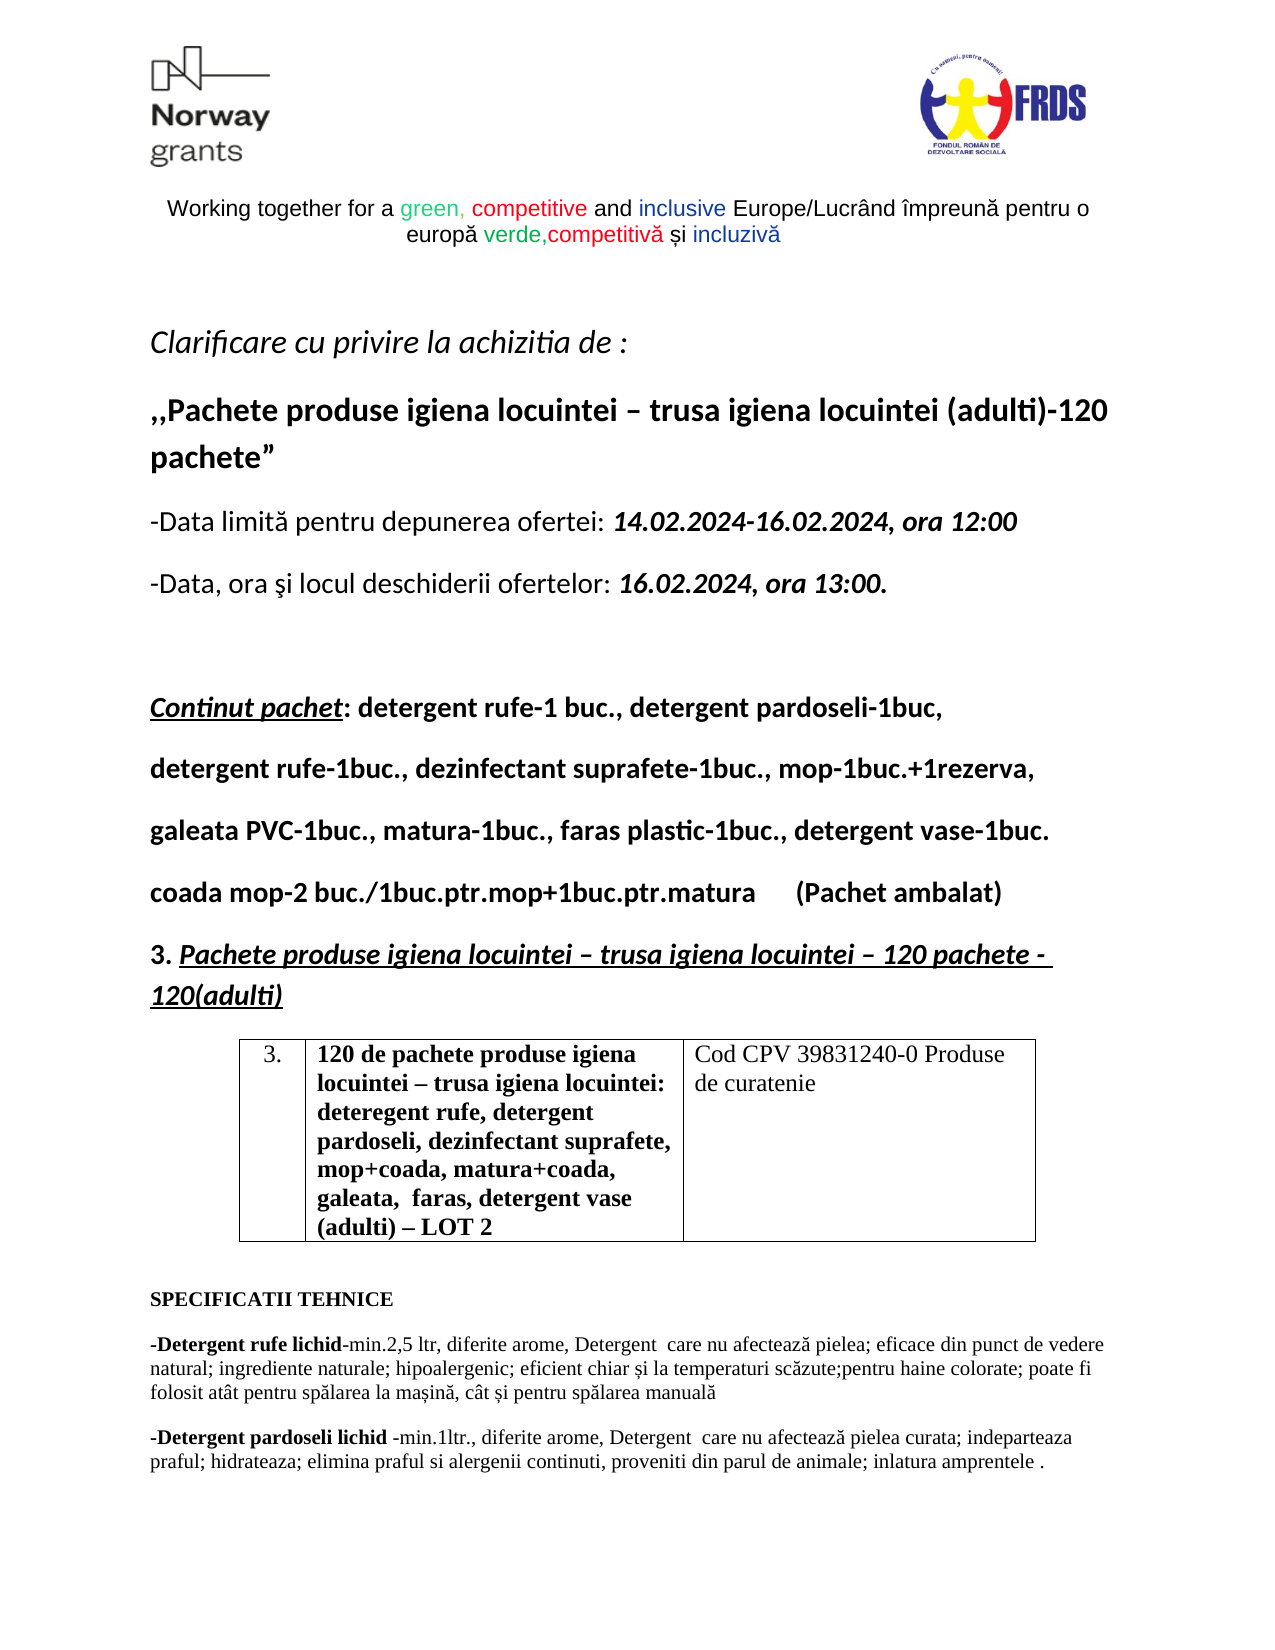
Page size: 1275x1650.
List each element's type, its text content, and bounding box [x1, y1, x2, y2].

table_header Cod CPV 39831240-0 Produse de curatenie [684, 1040, 1035, 1241]
text -Detergent rufe lichid-min.2,5 ltr, diferite arome, Detergent care nu afectează pielea; eficace din punct de vedere natural; ingrediente naturale; hipoalergenic; eficient chiar și la temperaturi scăzute;pentru haine colorate; poate fi folosit atât pentru spălarea la mașină, cât și pentru spălarea manuală [150, 1332, 1125, 1404]
text detergent rufe-1buc., dezinfectant suprafete-1buc., mop-1buc.+1rezerva, [150, 751, 1125, 786]
table_header 120 de pachete produse igiena locuintei – trusa igiena locuintei: deteregent rufe, detergent pardoseli, dezinfectant suprafete, mop+coada, matura+coada, galeata, faras, detergent vase (adulti) – LOT 2 [306, 1040, 683, 1241]
text SPECIFICATII TEHNICE [150, 1287, 1125, 1311]
picture [912, 50, 1096, 167]
text 3. Pachete produse igiena locuintei – trusa igiena locuintei – 120 pachete - 120(adulti) [150, 936, 1125, 1012]
text galeata PVC-1buc., matura-1buc., faras plastic-1buc., detergent vase-1buc. [150, 812, 1125, 848]
text Continut pachet: detergent rufe-1 buc., detergent pardoseli-1buc, [150, 689, 1125, 724]
text Working together for a green, competitive and inclusive Europe/Lucrând împreună pentru o europă verde,competitivă și incluzivă [61, 195, 1125, 248]
text -Data limită pentru depunerea ofertei: 14.02.2024-16.02.2024, ora 12:00 [150, 503, 1125, 539]
picture [150, 46, 270, 167]
text -Detergent pardoseli lichid -min.1ltr., diferite arome, Detergent care nu afectează pielea curata; indeparteaza praful; hidrateaza; elimina praful si alergenii continuti, proveniti din parul de animale; inlatura amprentele . [150, 1425, 1125, 1473]
text Clarificare cu privire la achizitia de : [150, 321, 1125, 362]
text ,,Pachete produse igiena locuintei – trusa igiena locuintei (adulti)-120 pachete” [150, 389, 1125, 477]
table_header 3. [240, 1040, 305, 1241]
text coada mop-2 buc./1buc.ptr.mop+1buc.ptr.matura (Pachet ambalat) [150, 874, 1125, 910]
text -Data, ora şi locul deschiderii ofertelor: 16.02.2024, ora 13:00. [150, 565, 1125, 601]
